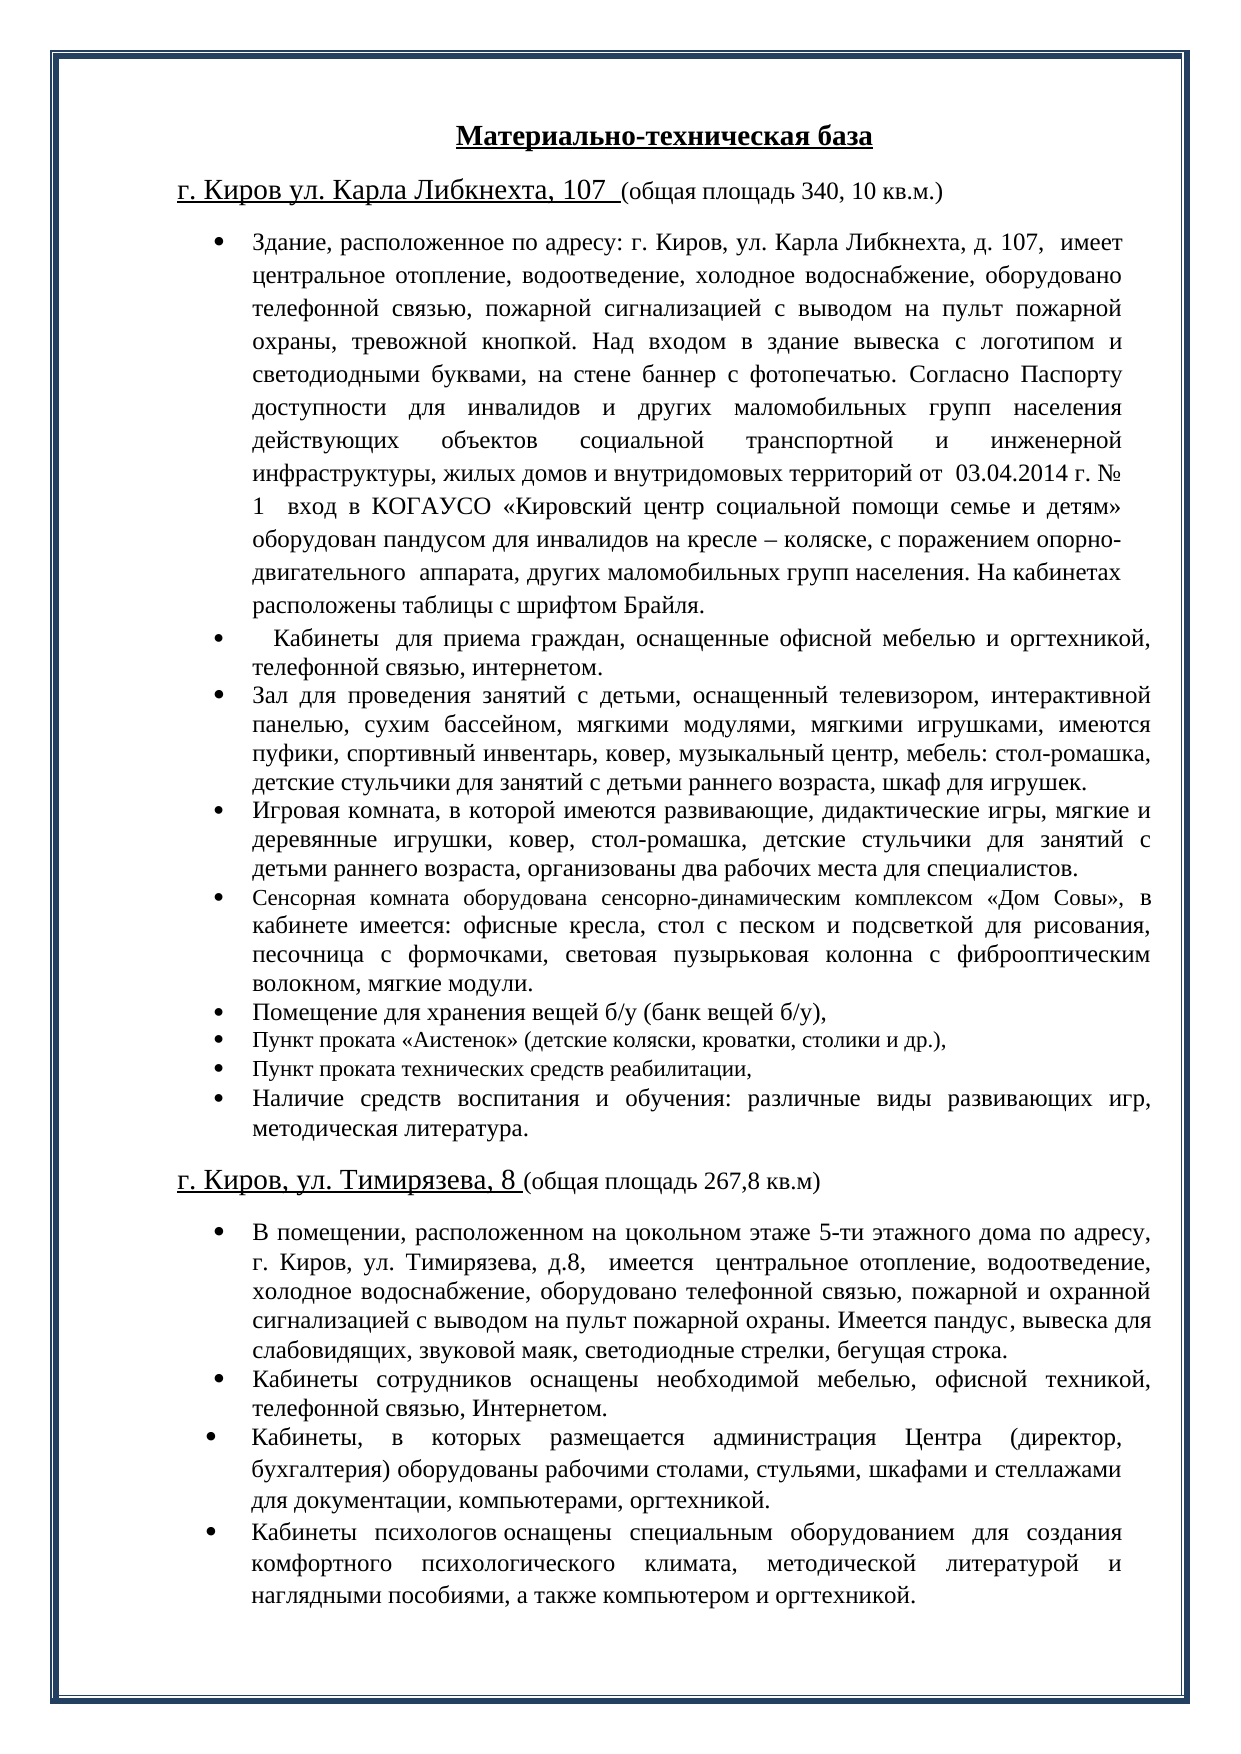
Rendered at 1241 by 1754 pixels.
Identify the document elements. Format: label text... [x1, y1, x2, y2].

list Зал для проведения занятий с детьми, оснащенный телевизором, интерактивной панелью, сухим бассейном, мягкими модулями, мягкими игрушками, имеются пуфики, спортивный инвентарь, ковер, музыкальный центр, мебель: стол-ромашка, детские стульчики для занятий с детьми раннего возраста, шкаф для игрушек. [214, 681, 1152, 796]
list Игровая комната, в которой имеются развивающие, дидактические игры, мягкие и деревянные игрушки, ковер, стол-ромашка, детские стульчики для занятий с детьми раннего возраста, организованы два рабочих места для специалистов. [214, 796, 1152, 882]
list В помещении, расположенном на цокольном этаже 5-ти этажного дома по адресу, г. Киров, ул. Тимирязева, д.8, имеется центральное отопление, водоотведение, холодное водоснабжение, оборудовано телефонной связью, пожарной и охранной сигнализацией с выводом на пульт пожарной охраны. Имеется пандус, вывеска для слабовидящих, звуковой маяк, светодиодные стрелки, бегущая строка. [214, 1217, 1152, 1363]
list Кабинеты психологов оснащены специальным оборудованием для создания комфортного психологического климата, методической литературой и наглядными пособиями, а также компьютером и оргтехникой. [207, 1517, 1123, 1609]
text г. Киров, ул. Тимирязева, 8 (общая площадь 267,8 кв.м) [177, 1162, 1152, 1196]
list Помещение для хранения вещей б/у (банк вещей б/у), [214, 997, 1152, 1026]
text г. Киров ул. Карла Либкнехта, 107 (общая площадь 340, 10 кв.м.) [177, 172, 1152, 206]
list Кабинеты сотрудников оснащены необходимой мебелью, офисной техникой, телефонной связью, Интернетом. [214, 1363, 1152, 1422]
list Здание, расположенное по адресу: г. Киров, ул. Карла Либкнехта, д. 107, имеет центральное отопление, водоотведение, холодное водоснабжение, оборудовано телефонной связью, пожарной сигнализацией с выводом на пульт пожарной охраны, тревожной кнопкой. Над входом в здание вывеска с логотипом и светодиодными буквами, на стене баннер с фотопечатью. Согласно Паспорту доступности для инвалидов и других маломобильных групп населения действующих объектов социальной транспортной и инженерной инфраструктуры, жилых домов и внутридомовых территорий от 03.04.2014 г. № 1 вход в КОГАУСО «Кировский центр социальной помощи семье и детям» оборудован пандусом для инвалидов на кресле – коляске, с поражением опорно-двигательного аппарата, других маломобильных групп населения. На кабинетах расположены таблицы с шрифтом Брайля. [214, 227, 1123, 619]
list Пункт проката «Аистенок» (детские коляски, кроватки, столики и др.), [214, 1026, 1152, 1052]
list Сенсорная комната оборудована сенсорно-динамическим комплексом «Дом Совы», в кабинете имеется: офисные кресла, стол с песком и подсветкой для рисования, песочница с формочками, световая пузырьковая колонна с фиброоптическим волокном, мягкие модули. [214, 882, 1152, 997]
text Материально-техническая база [177, 118, 1152, 152]
list Наличие средств воспитания и обучения: различные виды развивающих игр, методическая литература. [214, 1082, 1152, 1141]
list Кабинеты для приема граждан, оснащенные офисной мебелью и оргтехникой, телефонной связью, интернетом. [214, 623, 1152, 681]
list Кабинеты, в которых размещается администрация Центра (директор, бухгалтерия) оборудованы рабочими столами, стульями, шкафами и стеллажами для документации, компьютерами, оргтехникой. [207, 1422, 1123, 1514]
list Пункт проката технических средств реабилитации, [214, 1052, 1152, 1082]
